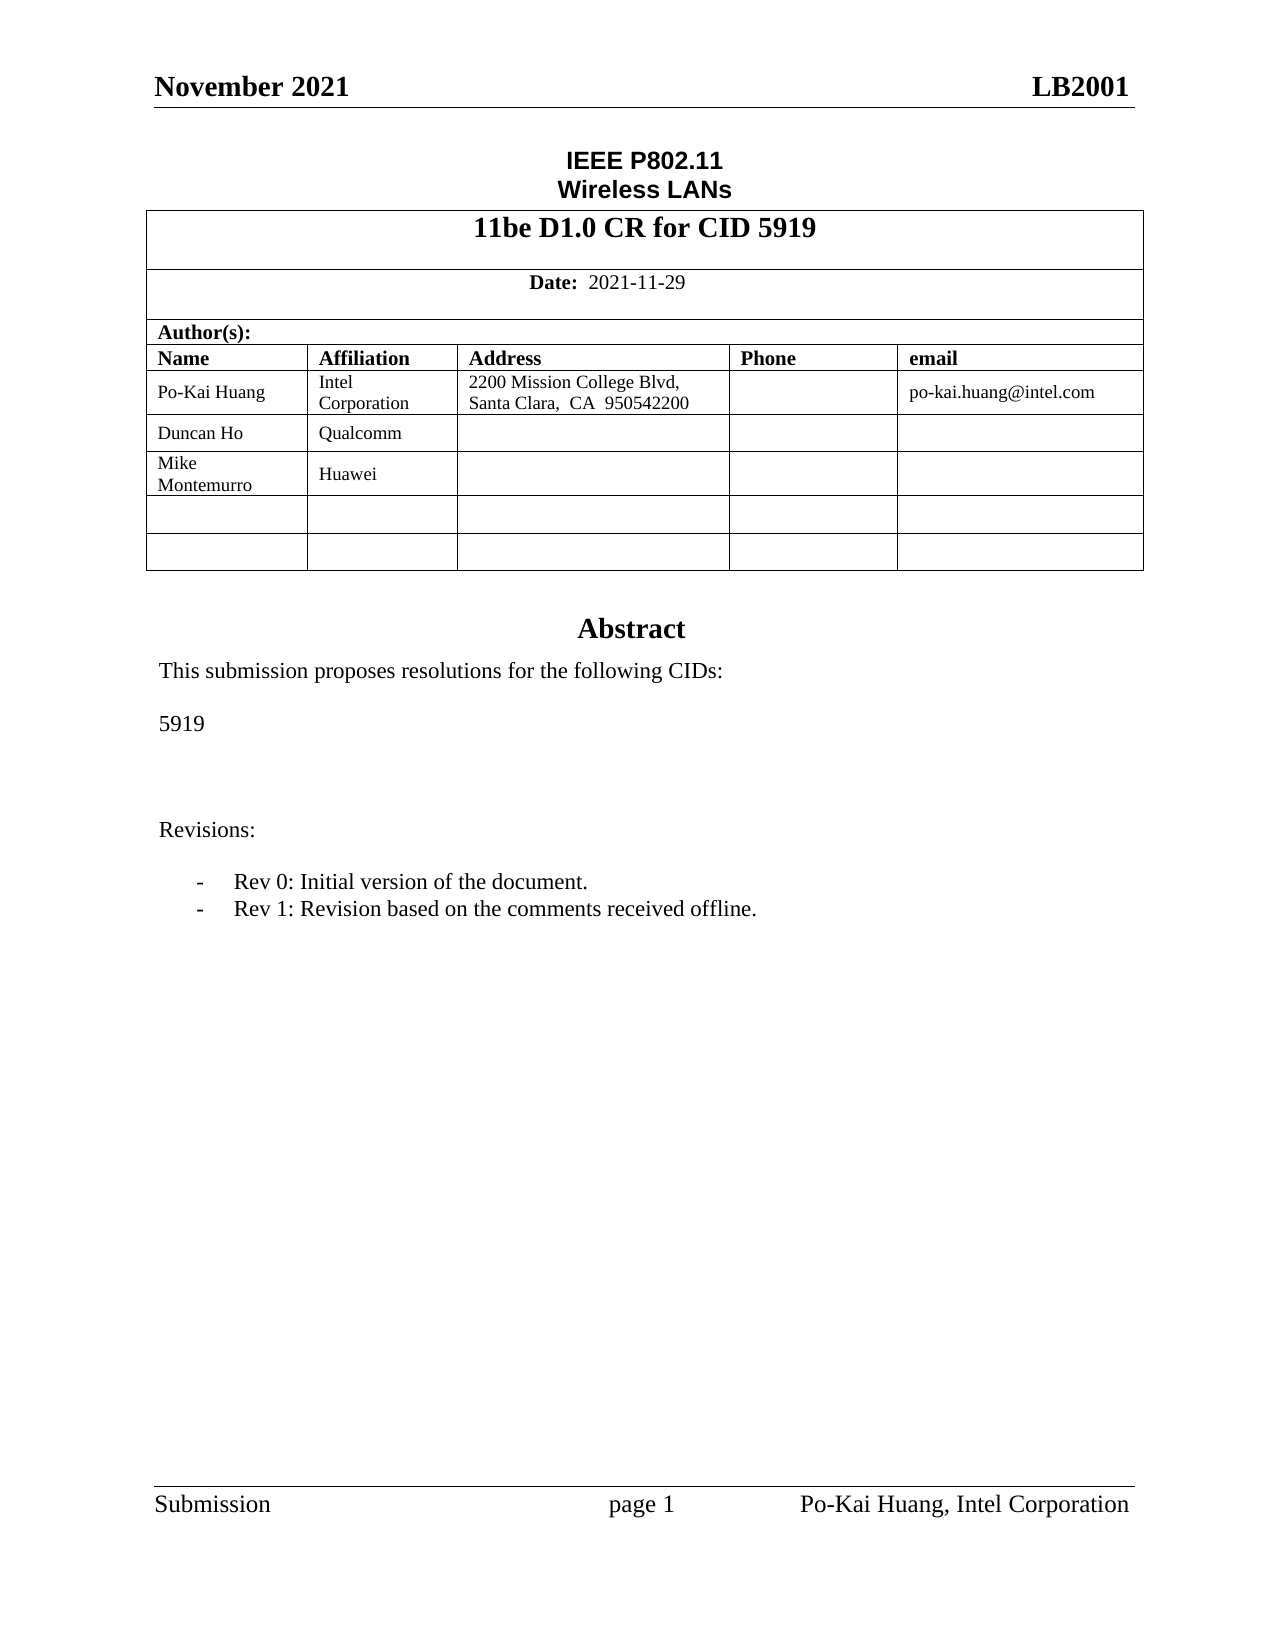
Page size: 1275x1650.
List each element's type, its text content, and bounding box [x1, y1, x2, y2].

table_cell [898, 452, 1143, 495]
table_cell [898, 415, 1143, 451]
table_cell Intel Corporation [308, 371, 457, 414]
table_cell Address [458, 345, 729, 369]
table_cell [730, 415, 897, 451]
table_cell po-kai.huang@intel.com [898, 371, 1143, 414]
table_cell [458, 534, 729, 570]
table_cell [458, 452, 729, 495]
table_cell [730, 534, 897, 570]
table_cell [308, 534, 457, 570]
table_cell [730, 496, 897, 533]
table_cell Qualcomm [308, 415, 457, 451]
table_cell [147, 534, 307, 570]
table_cell Huawei [308, 452, 457, 495]
table_cell [458, 496, 729, 533]
table_cell email [898, 345, 1143, 369]
subtitle IEEE P802.11 Wireless LANs [154, 146, 1135, 203]
table_cell [730, 452, 897, 495]
table_cell Duncan Ho [147, 415, 307, 451]
table_cell Name [147, 345, 307, 369]
table_cell [458, 415, 729, 451]
table_cell Mike Montemurro [147, 452, 307, 495]
table_cell Phone [730, 345, 897, 369]
table_cell 2200 Mission College Blvd, Santa Clara, CA 950542200 [458, 371, 729, 414]
table_cell [147, 496, 307, 533]
table_cell [898, 496, 1143, 533]
table_cell Po-Kai Huang [147, 371, 307, 414]
table_cell Affiliation [308, 345, 457, 369]
table_cell [730, 371, 897, 414]
table_cell [308, 496, 457, 533]
table_header 11be D1.0 CR for CID 5919 [147, 211, 1143, 269]
table_cell Date: 2021-11-29 [147, 270, 1143, 319]
table_cell Author(s): [147, 320, 1143, 344]
table_cell [898, 534, 1143, 570]
